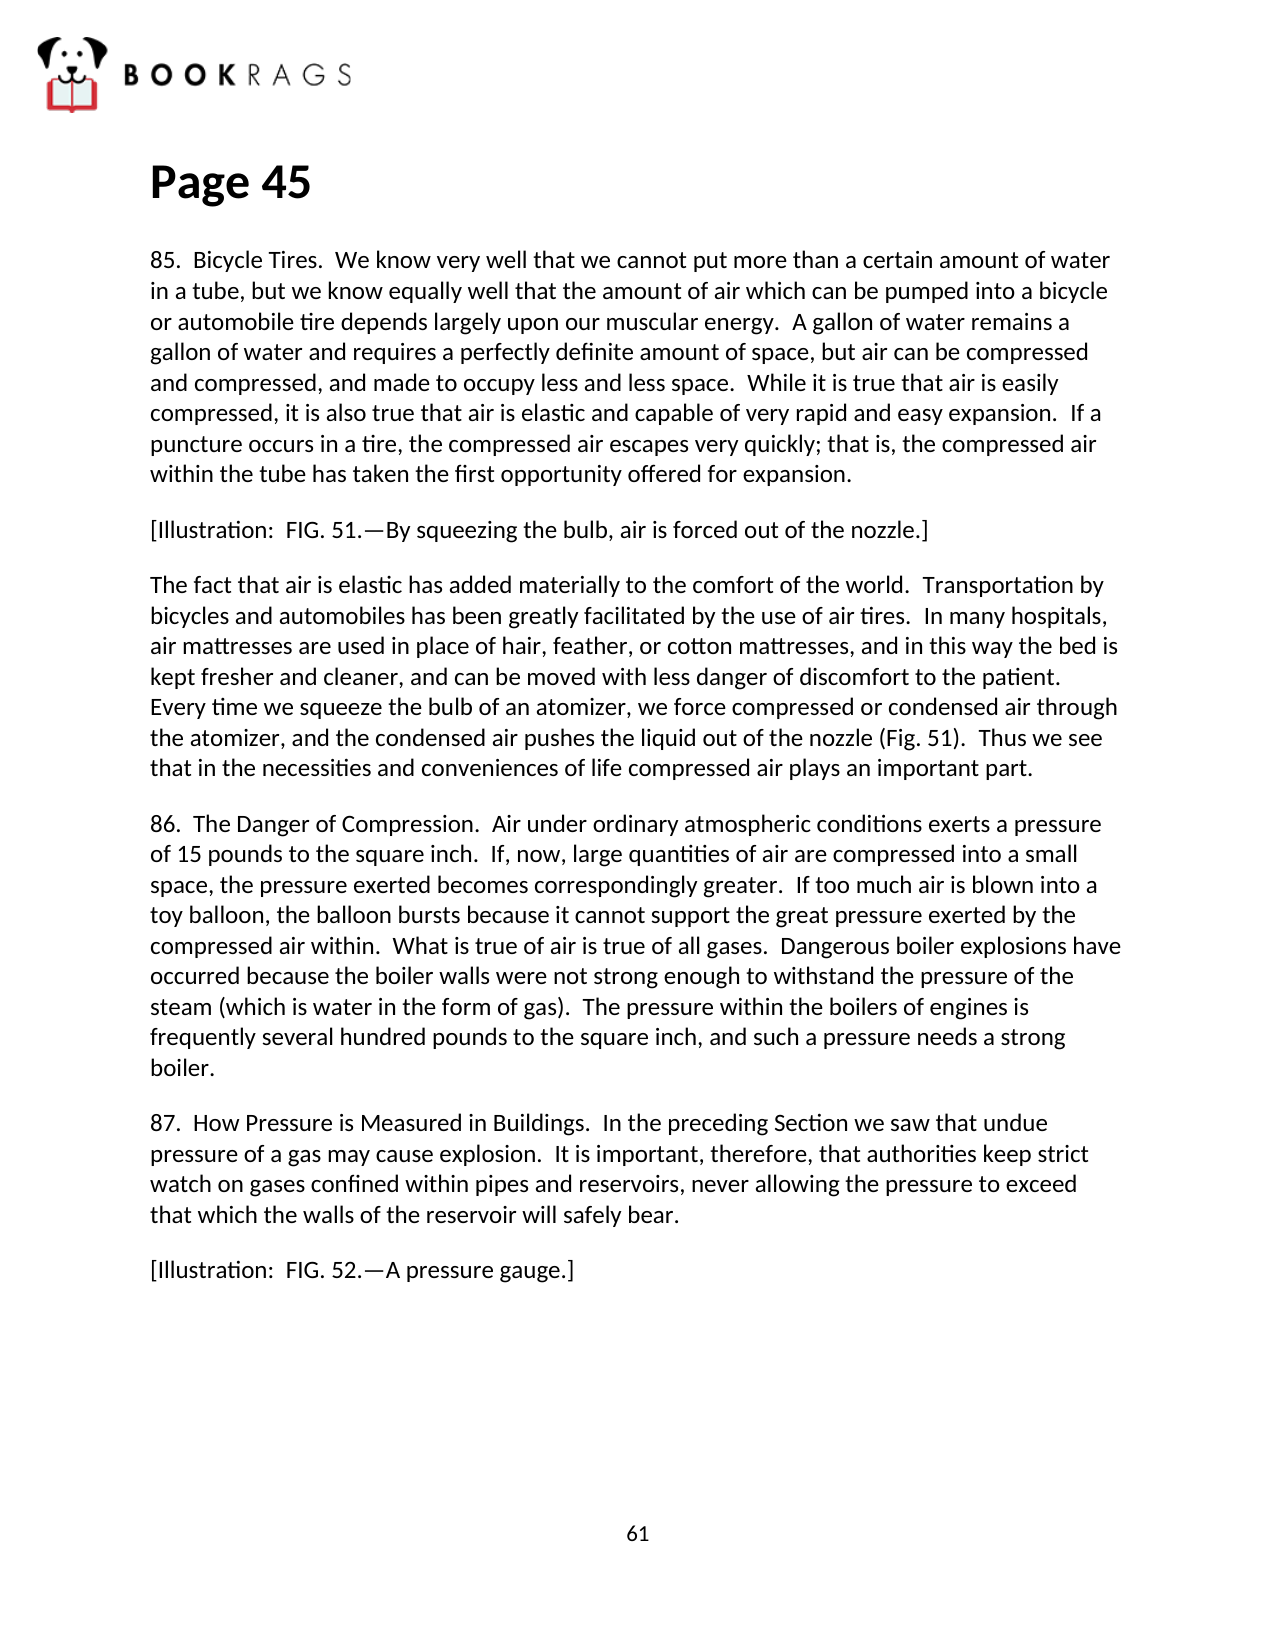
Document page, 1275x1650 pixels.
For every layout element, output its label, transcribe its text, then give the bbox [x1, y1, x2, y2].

picture [37, 37, 351, 113]
text [Illustration: FIG. 52.—­A pressure gauge.] [150, 1255, 1125, 1285]
text Page 45 [150, 150, 1125, 211]
text The fact that air is elastic has added materially to the comfort of the world. Transportation by bicycles and automobiles has been greatly facilitated by the use of air tires. In many hospitals, air mattresses are used in place of hair, feather, or cotton mattresses, and in this way the bed is kept fresher and cleaner, and can be moved with less danger of discomfort to the patient. Every time we squeeze the bulb of an atomizer, we force compressed or condensed air through the atomizer, and the condensed air pushes the liquid out of the nozzle (Fig. 51). Thus we see that in the necessities and conveniences of life compressed air plays an important part. [150, 569, 1125, 783]
text 87. How Pressure is Measured in Buildings. In the preceding Section we saw that undue pressure of a gas may cause explosion. It is important, therefore, that authorities keep strict watch on gases confined within pipes and reservoirs, never allowing the pressure to exceed that which the walls of the reservoir will safely bear. [150, 1108, 1125, 1230]
text 85. Bicycle Tires. We know very well that we cannot put more than a certain amount of water in a tube, but we know equally well that the amount of air which can be pumped into a bicycle or automobile tire depends largely upon our muscular energy. A gallon of water remains a gallon of water and requires a perfectly definite amount of space, but air can be compressed and compressed, and made to occupy less and less space. While it is true that air is easily compressed, it is also true that air is elastic and capable of very rapid and easy expansion. If a puncture occurs in a tire, the compressed air escapes very quickly; that is, the compressed air within the tube has taken the first opportunity offered for expansion. [150, 244, 1125, 489]
text 86. The Danger of Compression. Air under ordinary atmospheric conditions exerts a pressure of 15 pounds to the square inch. If, now, large quantities of air are compressed into a small space, the pressure exerted becomes correspondingly greater. If too much air is blown into a toy balloon, the balloon bursts because it cannot support the great pressure exerted by the compressed air within. What is true of air is true of all gases. Dangerous boiler explosions have occurred because the boiler walls were not strong enough to withstand the pressure of the steam (which is water in the form of gas). The pressure within the boilers of engines is frequently several hundred pounds to the square inch, and such a pressure needs a strong boiler. [150, 808, 1125, 1083]
text [Illustration: FIG. 51.—­By squeezing the bulb, air is forced out of the nozzle.] [150, 514, 1125, 544]
